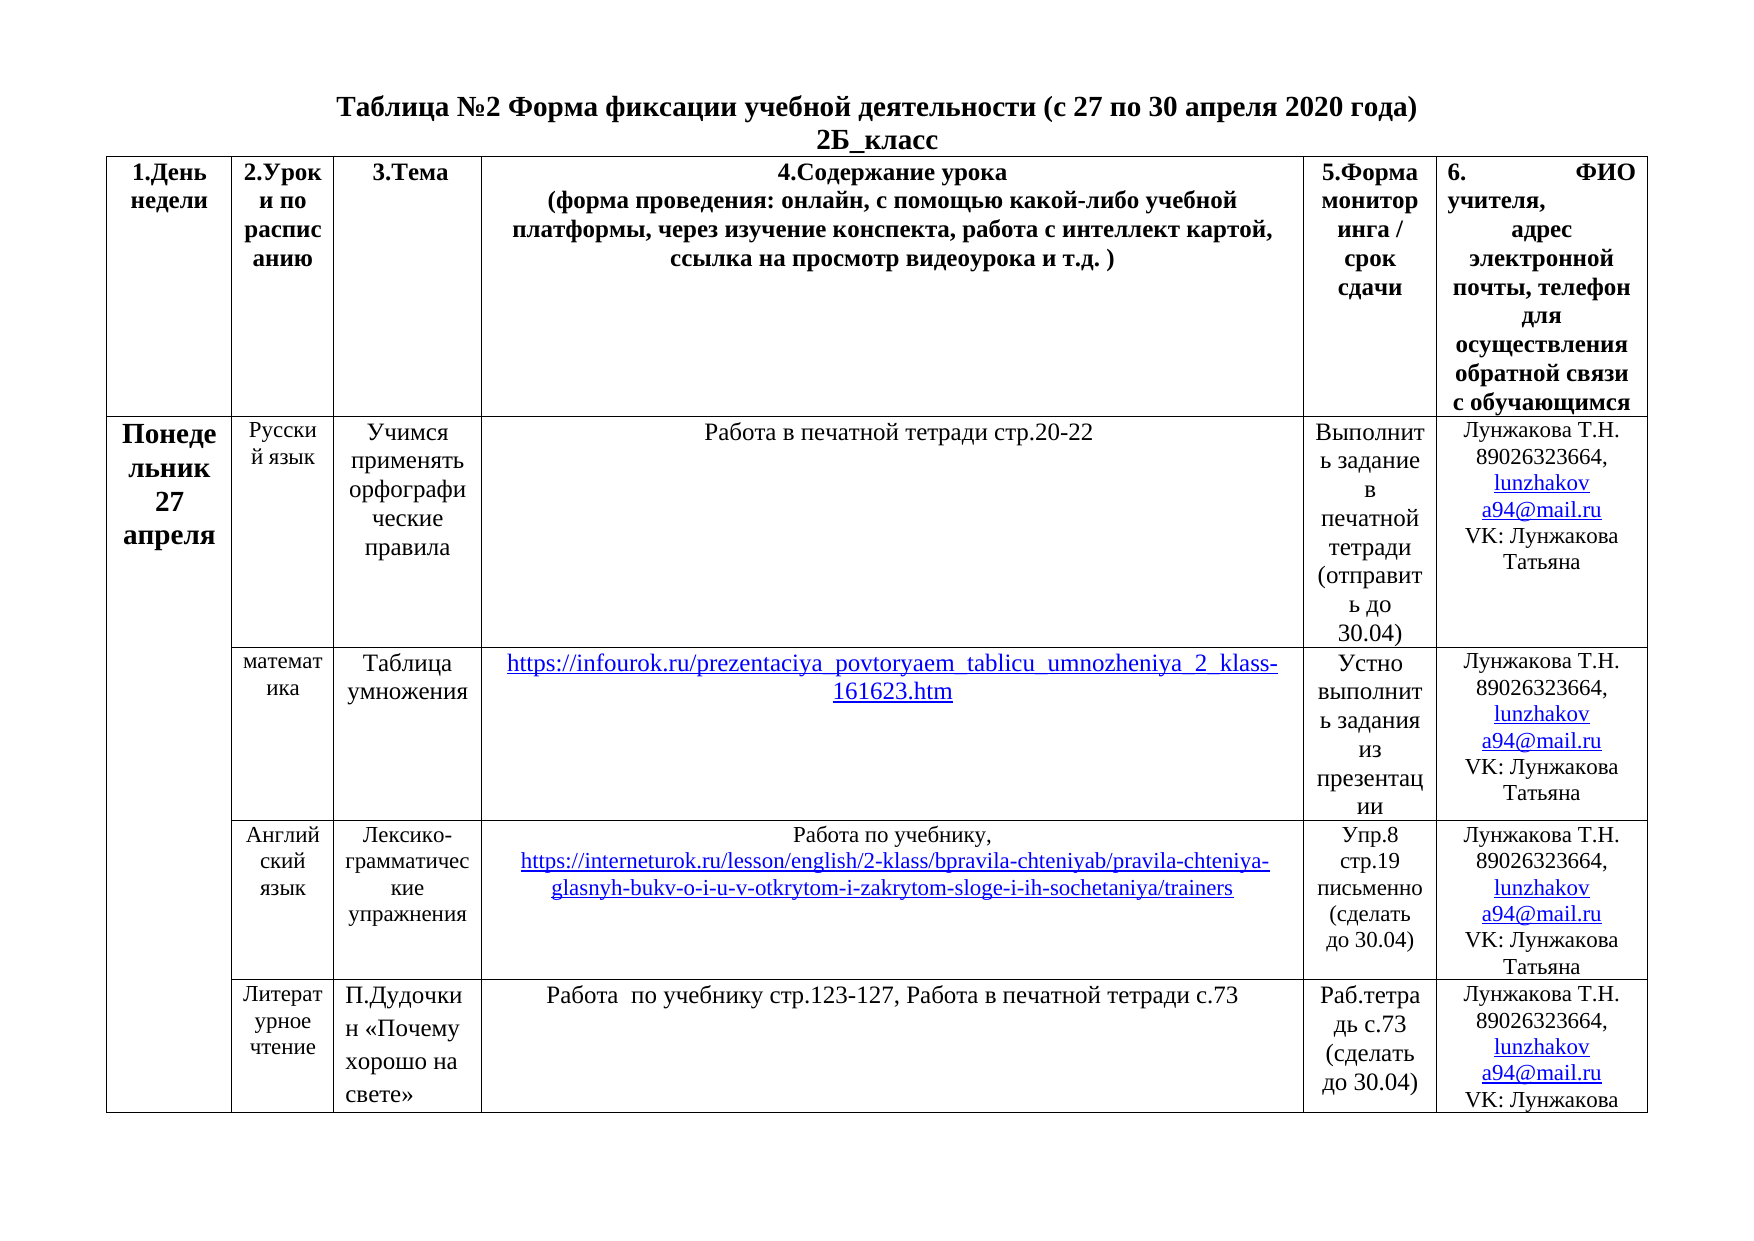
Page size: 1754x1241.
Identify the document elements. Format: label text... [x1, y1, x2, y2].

table_cell Упр.8 стр.19 письменно (сделать до 30.04) [1304, 821, 1436, 979]
table_cell Понедельник 27 апреля [107, 417, 231, 1112]
table_cell Лексико-грамматические упражнения [334, 821, 481, 979]
table_cell Литературное чтение [232, 980, 333, 1112]
table_cell Учимся применять орфографические правила [334, 417, 481, 647]
text 2Б_класс [118, 122, 1636, 156]
table_header 2.Уроки по расписанию [232, 157, 333, 416]
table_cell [482, 980, 1303, 1112]
table_cell Лунжакова Т.Н. 89026323664, lunzhakova94@mail.ru VK: Лунжакова Татьяна [1437, 417, 1647, 647]
table_header 1.День недели [107, 157, 231, 416]
table_cell Английский язык [232, 821, 333, 979]
table_cell Работа по учебнику, https://interneturok.ru/lesson/english/2-klass/bpravila-chteniyab/pravila-chteniya-glasnyh-bukv-o-i-u-v-otkrytom-i-zakrytom-sloge-i-ih-sochetaniya/trainers [482, 821, 1303, 979]
table_cell Лунжакова Т.Н. 89026323664, lunzhakova94@mail.ru VK: Лунжакова Татьяна [1437, 821, 1647, 979]
table_header 4.Содержание урока (форма проведения: онлайн, с помощью какой-либо учебной платформы, через изучение конспекта, работа с интеллект картой, ссылка на просмотр видеоурока и т.д. ) [482, 157, 1303, 416]
table_header 6. ФИО учителя, адрес электронной почты, телефон для осуществления обратной связи с обучающимся [1437, 157, 1647, 416]
table_cell математика [232, 648, 333, 820]
table_cell Выполнить задание в печатной тетради (отправить до 30.04) [1304, 417, 1436, 647]
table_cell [1304, 980, 1436, 1112]
table_cell Работа в печатной тетради стр.20-22 [482, 417, 1303, 647]
table_header 5.Форма мониторинга / срок сдачи [1304, 157, 1436, 416]
table_cell https://infourok.ru/prezentaciya_povtoryaem_tablicu_umnozheniya_2_klass-161623.htm [482, 648, 1303, 820]
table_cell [1437, 980, 1647, 1112]
table_cell Русский язык [232, 417, 333, 647]
table_cell Устно выполнить задания из презентации [1304, 648, 1436, 820]
table_header 3.Тема [334, 157, 481, 416]
table_cell Таблица умножения [334, 648, 481, 820]
text Таблица №2 Форма фиксации учебной деятельности (с 27 по 30 апреля 2020 года) [118, 89, 1636, 122]
table_cell Лунжакова Т.Н. 89026323664, lunzhakova94@mail.ru VK: Лунжакова Татьяна [1437, 648, 1647, 820]
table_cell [334, 980, 481, 1112]
